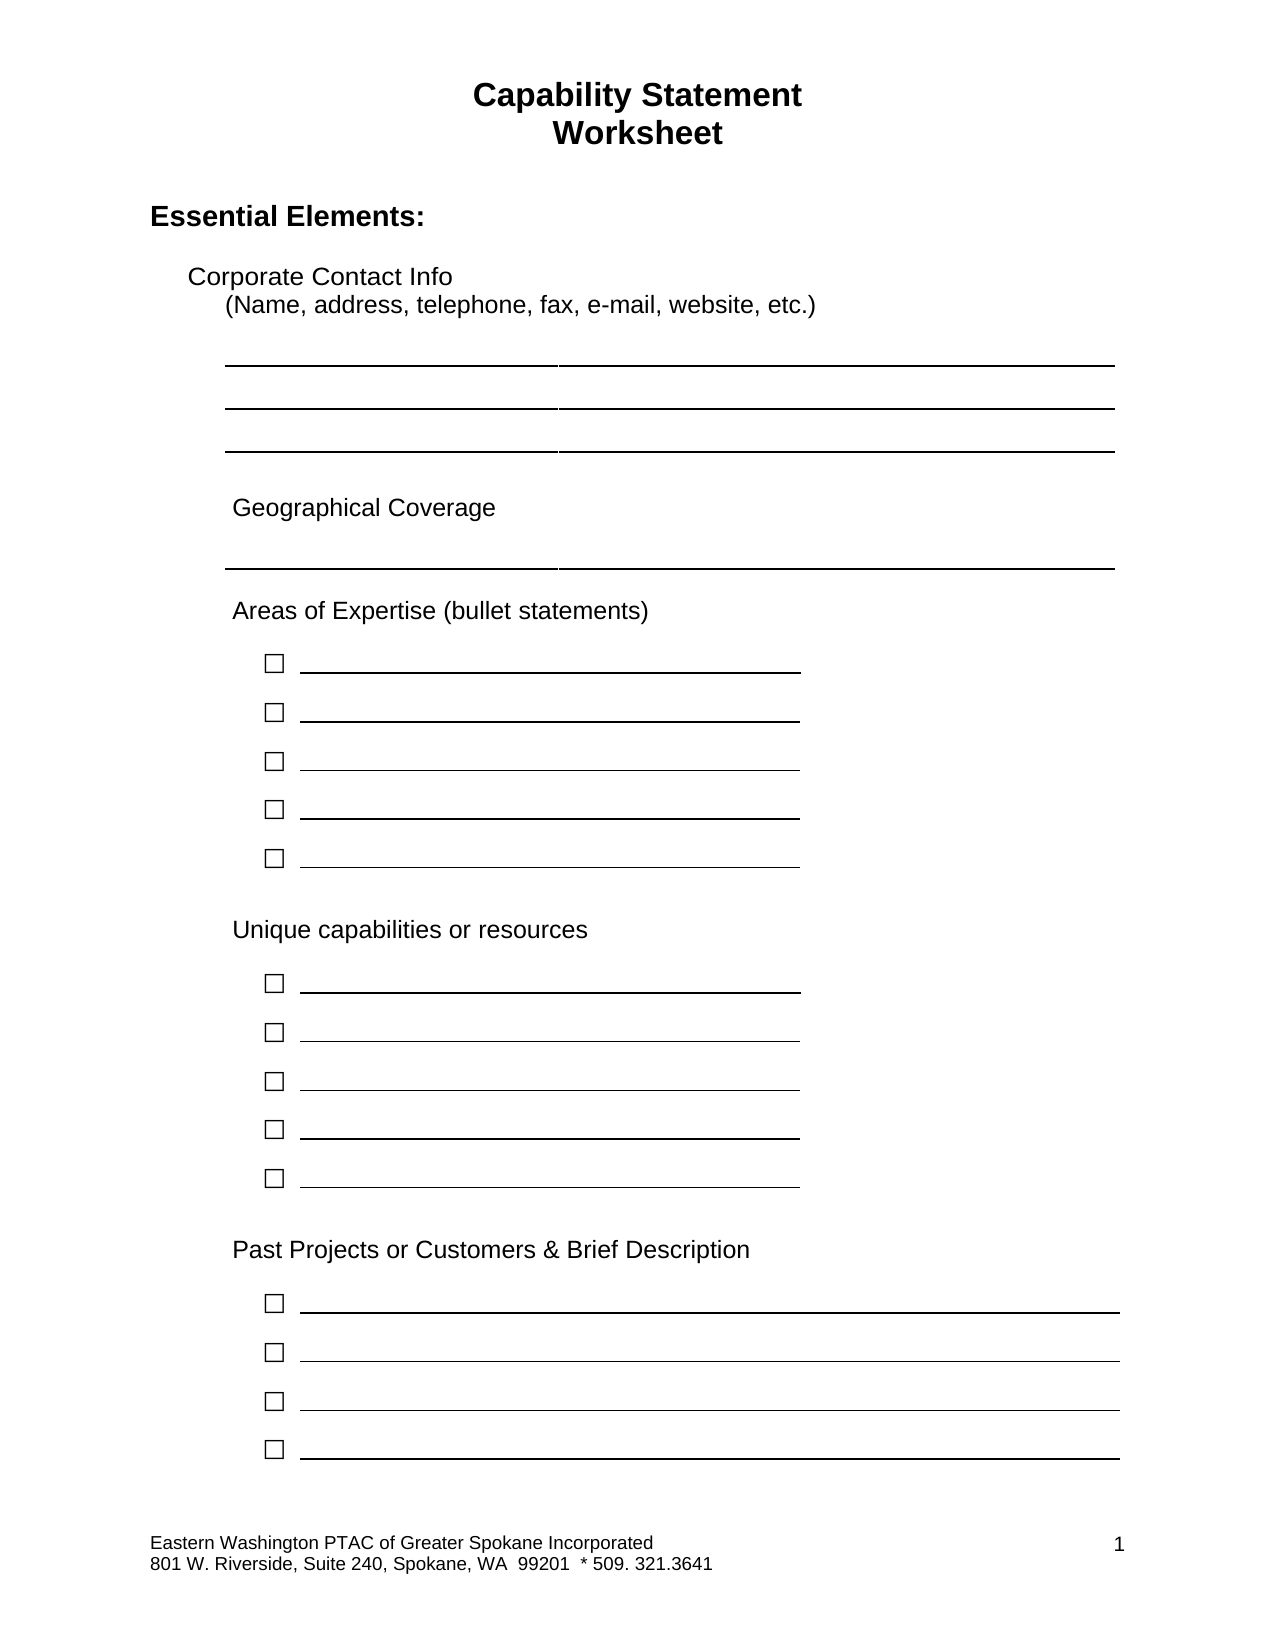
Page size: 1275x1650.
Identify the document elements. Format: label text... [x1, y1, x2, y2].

text □ [262, 644, 1135, 678]
text Unique capabilities or resources [187, 916, 1135, 944]
text □ [262, 1158, 1135, 1193]
text Geographical Coverage [187, 493, 1135, 522]
text Areas of Expertise (bullet statements) [187, 596, 1135, 624]
subtitle Essential Elements: [150, 199, 1135, 233]
text (Name, address, telephone, fax, e-mail, website, etc.) [225, 290, 1135, 319]
text □ [262, 1381, 1135, 1415]
text □ [262, 1061, 1135, 1095]
text □ [262, 964, 1135, 998]
text □ [262, 838, 1135, 873]
text Past Projects or Customers & Brief Description [187, 1236, 1135, 1264]
text □ [262, 1013, 1135, 1047]
text □ [262, 790, 1135, 824]
text □ [262, 1110, 1135, 1144]
subtitle Corporate Contact Info [187, 261, 1135, 290]
text □ [262, 693, 1135, 727]
text □ [262, 1430, 1135, 1464]
text □ [262, 741, 1135, 775]
text □ [262, 1333, 1135, 1367]
text □ [262, 1284, 1135, 1318]
text Capability Statement Worksheet [473, 75, 802, 152]
